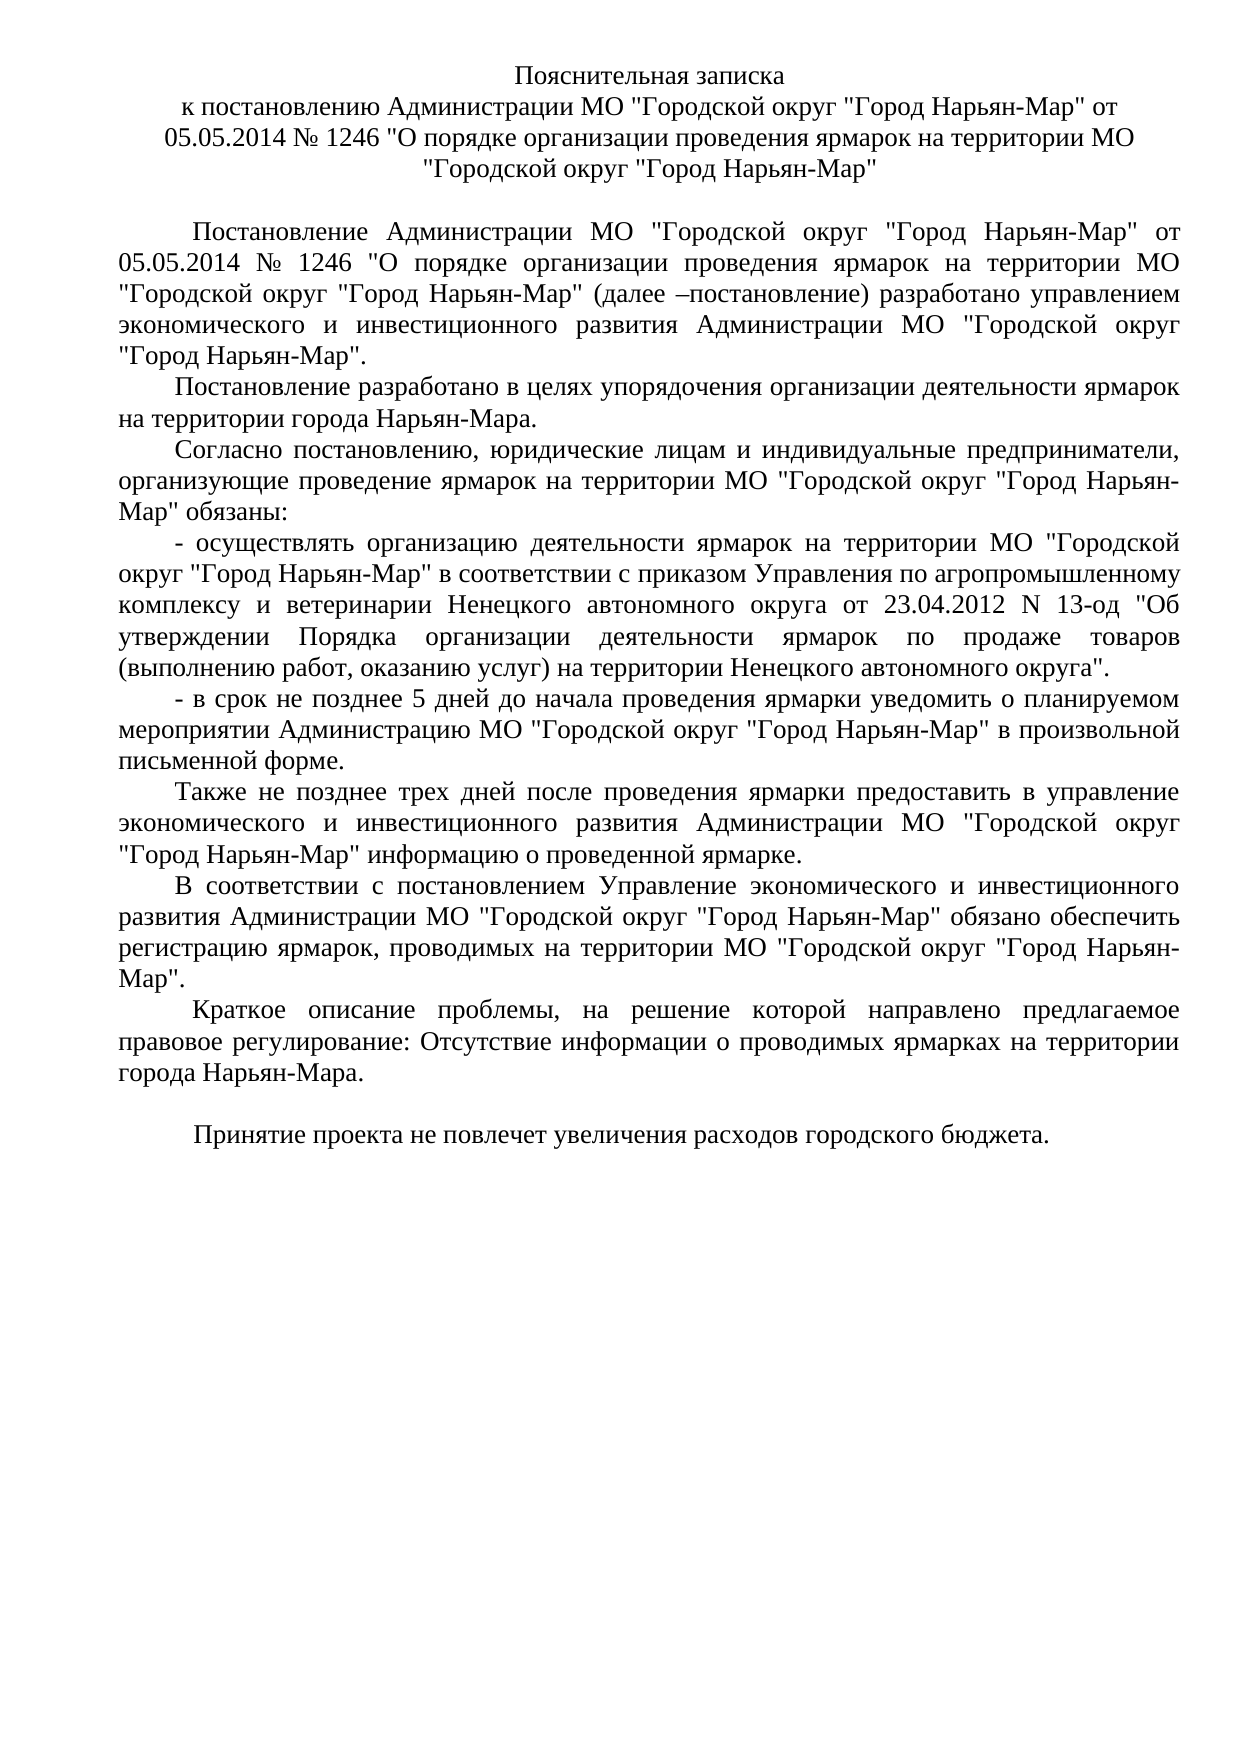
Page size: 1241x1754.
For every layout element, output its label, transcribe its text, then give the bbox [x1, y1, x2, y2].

text В соответствии с постановлением Управление экономического и инвестиционного развития Администрации МО "Городской округ "Город Нарьян-Мар" обязано обеспечить регистрацию ярмарок, проводимых на территории МО "Городской округ "Город Нарьян-Мар". [118, 869, 1181, 993]
text к постановлению Администрации МО "Городской округ "Город Нарьян-Мар" от 05.05.2014 № 1246 "О порядке организации проведения ярмарок на территории МО "Городской округ "Город Нарьян-Мар" [118, 90, 1181, 184]
text - осуществлять организацию деятельности ярмарок на территории МО "Городской округ "Город Нарьян-Мар" в соответствии с приказом Управления по агропромышленному комплексу и ветеринарии Ненецкого автономного округа от 23.04.2012 N 13-од "Об утверждении Порядка организации деятельности ярмарок по продаже товаров (выполнению работ, оказанию услуг) на территории Ненецкого автономного округа". [118, 526, 1181, 682]
text - в срок не позднее 5 дней до начала проведения ярмарки уведомить о планируемом мероприятии Администрацию МО "Городской округ "Город Нарьян-Мар" в произвольной письменной форме. [118, 682, 1181, 775]
text Пояснительная записка [118, 59, 1181, 90]
text Принятие проекта не повлечет увеличения расходов городского бюджета. [118, 1118, 1181, 1149]
text Постановление Администрации МО "Городской округ "Город Нарьян-Мар" от 05.05.2014 № 1246 "О порядке организации проведения ярмарок на территории МО "Городской округ "Город Нарьян-Мар" (далее –постановление) разработано управлением экономического и инвестиционного развития Администрации МО "Городской округ "Город Нарьян-Мар". [118, 215, 1181, 371]
text Краткое описание проблемы, на решение которой направлено предлагаемое правовое регулирование: Отсутствие информации о проводимых ярмарках на территории города Нарьян-Мара. [118, 993, 1181, 1087]
text Постановление разработано в целях упорядочения организации деятельности ярмарок на территории города Нарьян-Мара. [118, 371, 1181, 433]
text Также не позднее трех дней после проведения ярмарки предоставить в управление экономического и инвестиционного развития Администрации МО "Городской округ "Город Нарьян-Мар" информацию о проведенной ярмарке. [118, 775, 1181, 869]
text Согласно постановлению, юридические лицам и индивидуальные предприниматели, организующие проведение ярмарок на территории МО "Городской округ "Город Нарьян-Мар" обязаны: [118, 433, 1181, 526]
